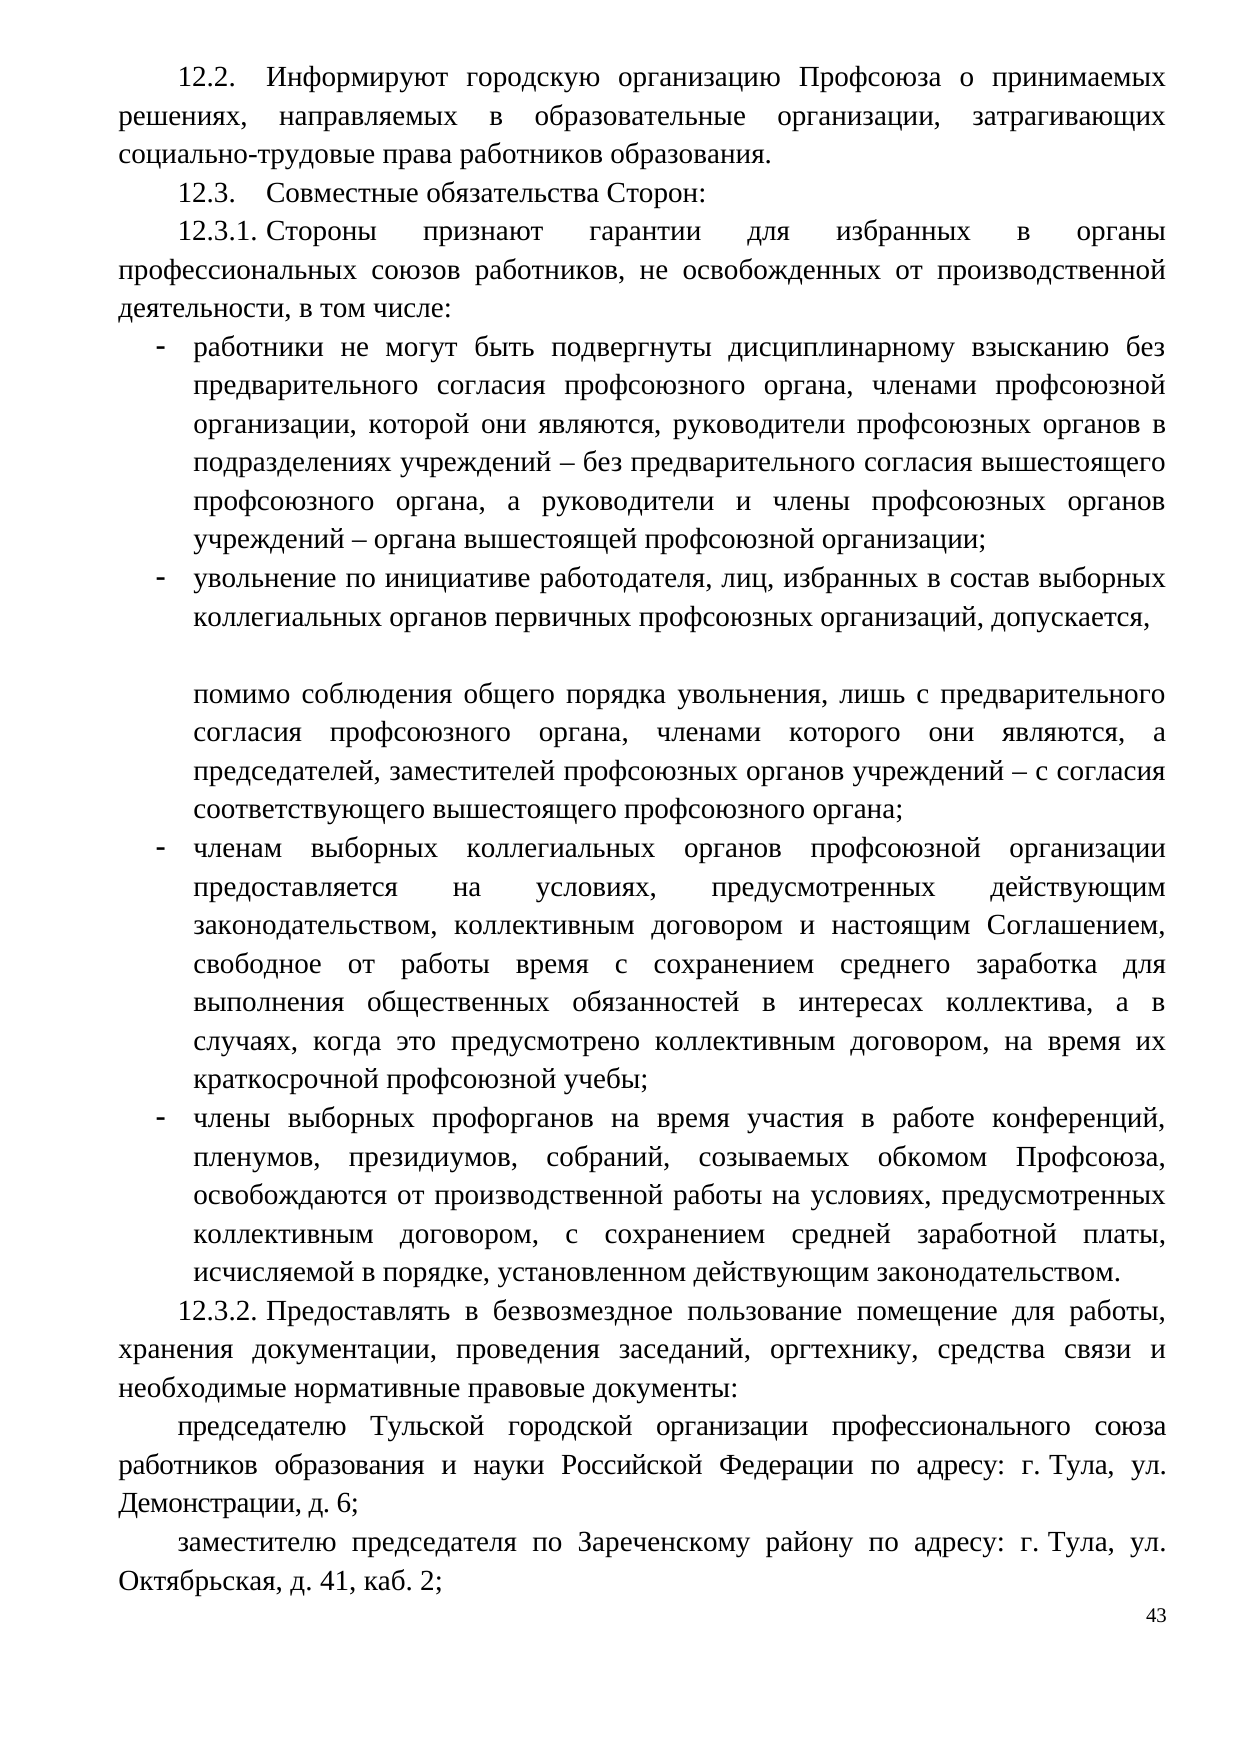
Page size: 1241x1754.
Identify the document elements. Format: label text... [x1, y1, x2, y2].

text 12.2. Информируют городскую организацию Профсоюза о принимаемых решениях, направляемых в образовательные организации, затрагивающих социально-трудовые права работников образования. [118, 59, 1167, 170]
list увольнение по инициативе работодателя, лиц, избранных в состав выборных коллегиальных органов первичных профсоюзных организаций, допускается, [156, 560, 1167, 632]
text помимо соблюдения общего порядка увольнения, лишь с предварительного согласия профсоюзного органа, членами которого они являются, а председателей, заместителей профсоюзных органов учреждений – с согласия соответствующего вышестоящего профсоюзного органа; [193, 676, 1167, 825]
text 12.3. Совместные обязательства Сторон: [118, 175, 1167, 208]
text 12.3.2. Предоставлять в безвозмездное пользование помещение для работы, хранения документации, проведения заседаний, оргтехнику, средства связи и необходимые нормативные правовые документы: [118, 1293, 1167, 1403]
text 12.3.1. Стороны признают гарантии для избранных в органы профессиональных союзов работников, не освобожденных от производственной деятельности, в том числе: [118, 213, 1167, 324]
text председателю Тульской городской организации профессионального союза работников образования и науки Российской Федерации по адресу: г. Тула, ул. Демонстрации, д. 6; [118, 1408, 1167, 1519]
list члены выборных профорганов на время участия в работе конференций, пленумов, президиумов, собраний, созываемых обкомом Профсоюза, освобождаются от производственной работы на условиях, предусмотренных коллективным договором, с сохранением средней заработной платы, исчисляемой в порядке, установленном действующим законодательством. [156, 1100, 1167, 1288]
text заместителю председателя по Зареченскому району по адресу: г. Тула, ул. Октябрьская, д. 41, каб. 2; [118, 1524, 1167, 1596]
list членам выборных коллегиальных органов профсоюзной организации предоставляется на условиях, предусмотренных действующим законодательством, коллективным договором и настоящим Соглашением, свободное от работы время с сохранением среднего заработка для выполнения общественных обязанностей в интересах коллектива, а в случаях, когда это предусмотрено коллективным договором, на время их краткосрочной профсоюзной учебы; [156, 830, 1167, 1095]
list работники не могут быть подвергнуты дисциплинарному взысканию без предварительного согласия профсоюзного органа, членами профсоюзной организации, которой они являются, руководители профсоюзных органов в подразделениях учреждений – без предварительного согласия вышестоящего профсоюзного органа, а руководители и члены профсоюзных органов учреждений – органа вышестоящей профсоюзной организации; [156, 329, 1167, 555]
